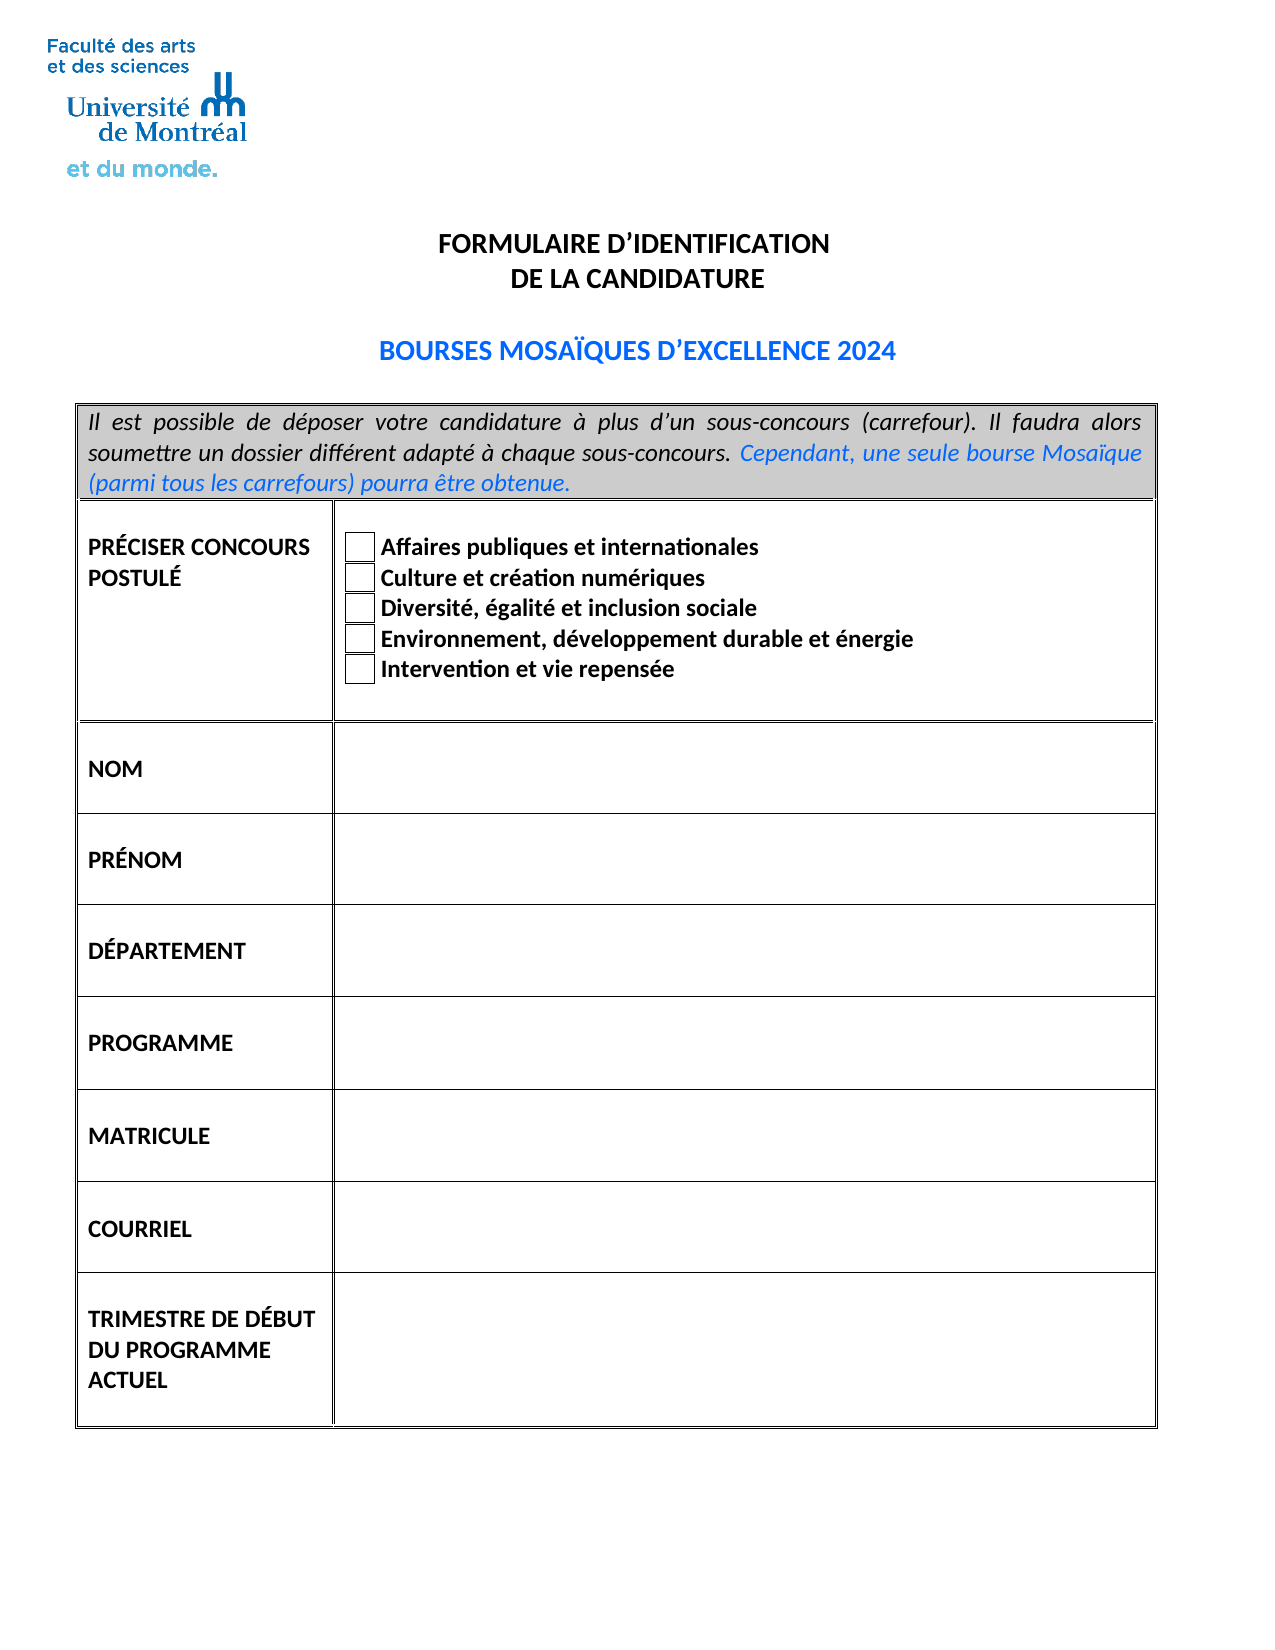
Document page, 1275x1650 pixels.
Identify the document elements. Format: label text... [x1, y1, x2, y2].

table_cell COURRIEL [78, 1182, 332, 1272]
table_cell PRÉNOM [78, 814, 332, 903]
table_cell PROGRAMME [78, 997, 332, 1089]
text FORMULAIRE D’IDENTIFICATION DE LA CANDIDATURE [187, 225, 1087, 296]
table_cell [335, 1182, 1155, 1272]
table_cell Affaires publiques et internationales Culture et création numériques Diversité, égalité et inclusion sociale Environnement, développement durable et énergie Intervention et vie repensée [333, 498, 1157, 720]
table_cell [335, 1090, 1155, 1181]
table_cell [335, 997, 1155, 1089]
table_cell [335, 720, 1155, 813]
table_cell [335, 905, 1155, 996]
table_cell PRÉCISER CONCOURS POSTULÉ [77, 498, 333, 720]
table_cell DÉPARTEMENT [78, 905, 332, 996]
table_cell NOM [78, 720, 332, 813]
table_cell [333, 1273, 1155, 1426]
table_cell MATRICULE [78, 1090, 332, 1181]
text BOURSES MOSAÏQUES D’EXCELLENCE 2024 [187, 332, 1087, 367]
table_cell TRIMESTRE DE DÉBUT DU PROGRAMME ACTUEL [78, 1273, 333, 1426]
table_header Il est possible de déposer votre candidature à plus d’un sous-concours (carrefour). Il faudra alors soumettre un dossier différent adapté à chaque sous-concours. Cependant, une seule bourse Mosaïque (parmi tous les carrefours) pourra être obtenue. [78, 406, 1155, 498]
table_cell [335, 814, 1155, 903]
picture [36, 22, 262, 197]
